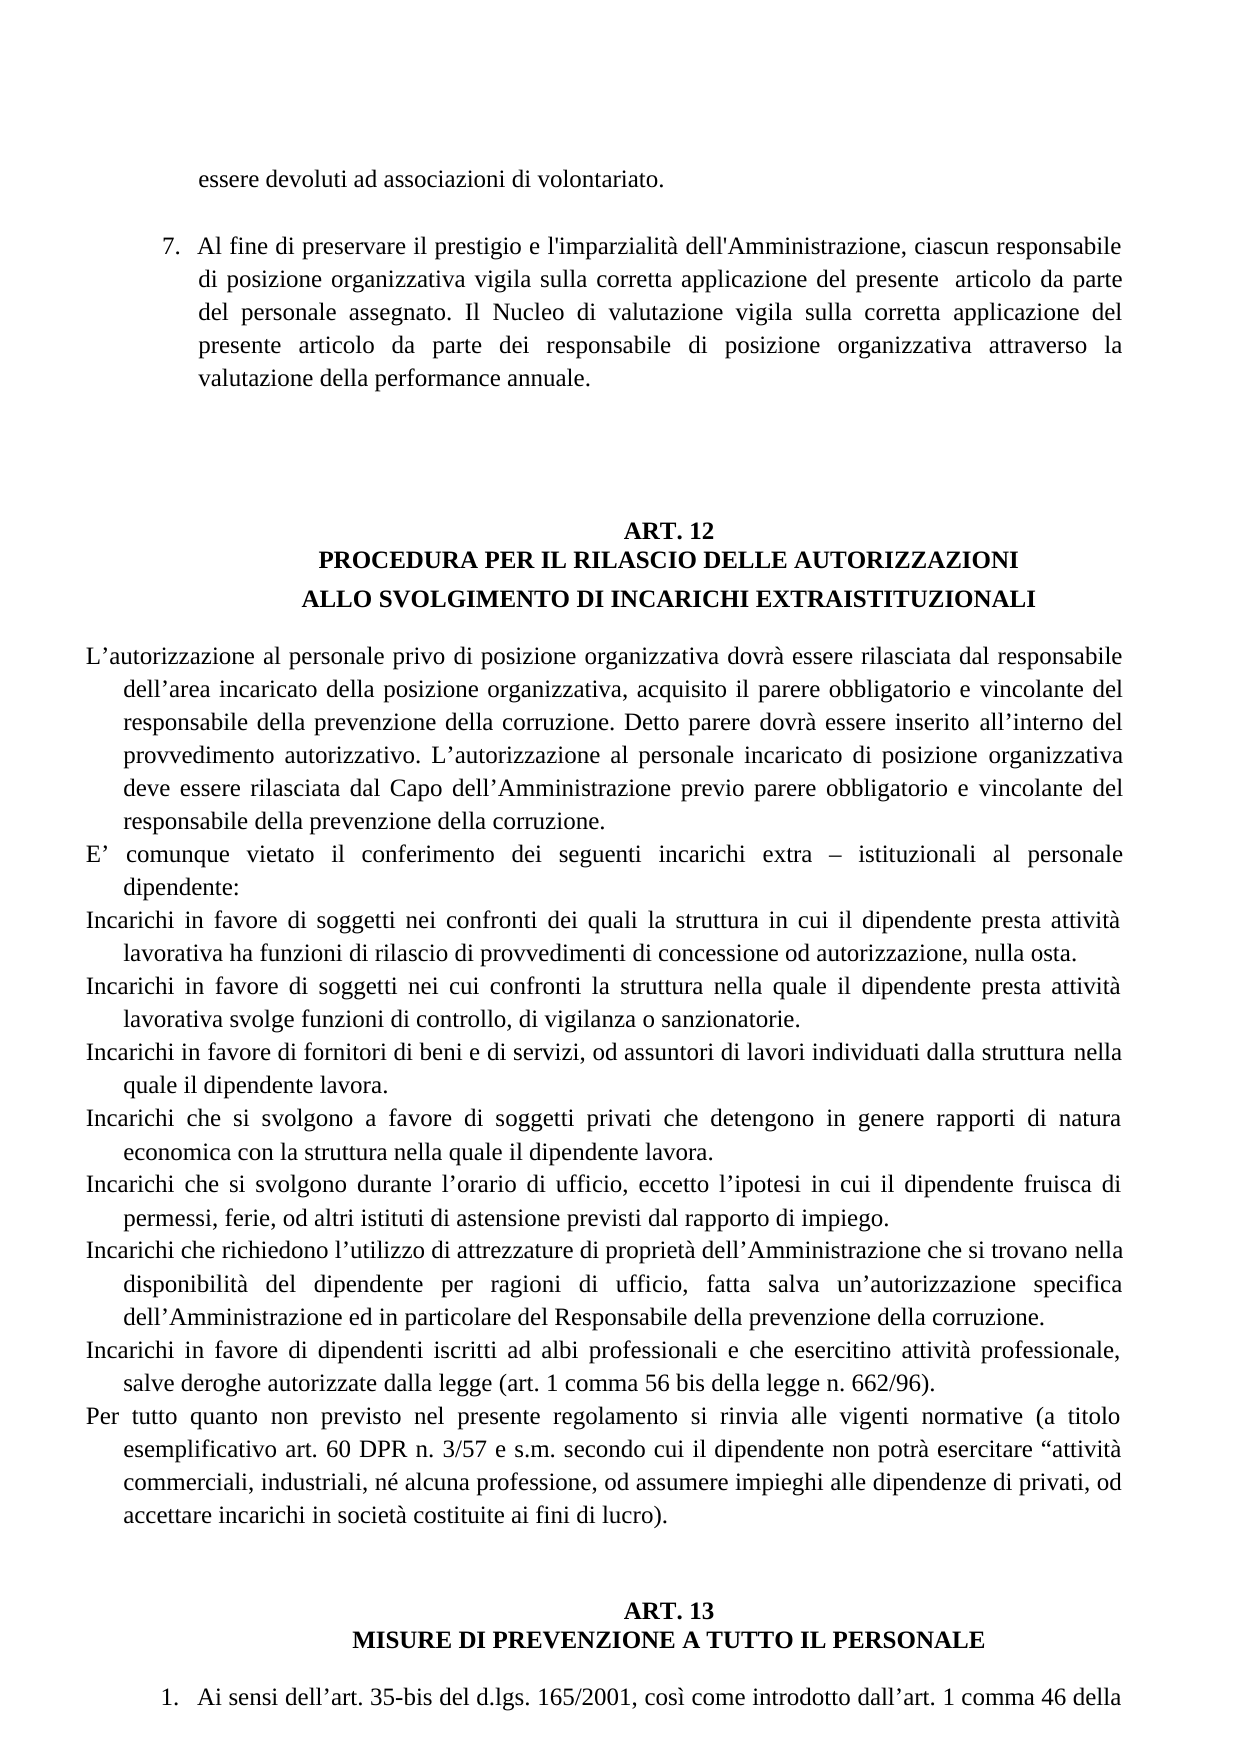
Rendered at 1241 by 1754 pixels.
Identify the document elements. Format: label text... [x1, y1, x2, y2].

text Incarichi in favore di fornitori di beni e di servizi, od assuntori di lavori individuati dalla struttura nella quale il dipendente lavora. [86, 1037, 1122, 1099]
subtitle ALLO SVOLGIMENTO DI INCARICHI EXTRAISTITUZIONALI [161, 584, 1177, 613]
list Ai sensi dell’art. 35-bis del d.lgs. 165/2001, così come introdotto dall’art. 1 comma 46 della [160, 1682, 1184, 1711]
text MISURE DI PREVENZIONE A TUTTO IL PERSONALE [161, 1625, 1177, 1654]
text E’ comunque vietato il conferimento dei seguenti incarichi extra – istituzionali al personale dipendente: [86, 839, 1123, 901]
text PROCEDURA PER IL RILASCIO DELLE AUTORIZZAZIONI [161, 545, 1177, 573]
text Incarichi in favore di soggetti nei cui confronti la struttura nella quale il dipendente presta attività lavorativa svolge funzioni di controllo, di vigilanza o sanzionatorie. [86, 971, 1123, 1033]
text L’autorizzazione al personale privo di posizione organizzativa dovrà essere rilasciata dal responsabile dell’area incaricato della posizione organizzativa, acquisito il parere obbligatorio e vincolante del responsabile della prevenzione della corruzione. Detto parere dovrà essere inserito all’interno del provvedimento autorizzativo. L’autorizzazione al personale incaricato di posizione organizzativa deve essere rilasciata dal Capo dell’Amministrazione previo parere obbligatorio e vincolante del responsabile della prevenzione della corruzione. [86, 641, 1123, 835]
text Incarichi che si svolgono durante l’orario di ufficio, eccetto l’ipotesi in cui il dipendente fruisca di permessi, ferie, od altri istituti di astensione previsti dal rapporto di impiego. [86, 1169, 1123, 1231]
text Incarichi in favore di dipendenti iscritti ad albi professionali e che esercitino attività professionale, salve deroghe autorizzate dalla legge (art. 1 comma 56 bis della legge n. 662/96). [86, 1335, 1122, 1397]
text Incarichi che si svolgono a favore di soggetti privati che detengono in genere rapporti di natura economica con la struttura nella quale il dipendente lavora. [86, 1103, 1122, 1165]
text Incarichi in favore di soggetti nei confronti dei quali la struttura in cui il dipendente presta attività lavorativa ha funzioni di rilascio di provvedimenti di concessione od autorizzazione, nulla osta. [86, 905, 1122, 967]
text Per tutto quanto non previsto nel presente regolamento si rinvia alle vigenti normative (a titolo esemplificativo art. 60 DPR n. 3/57 e s.m. secondo cui il dipendente non potrà esercitare “attività commerciali, industriali, né alcuna professione, od assumere impieghi alle dipendenze di privati, od accettare incarichi in società costituite ai fini di lucro). [86, 1401, 1123, 1529]
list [162, 164, 1123, 193]
text Incarichi che richiedono l’utilizzo di attrezzature di proprietà dell’Amministrazione che si trovano nella disponibilità del dipendente per ragioni di ufficio, fatta salva un’autorizzazione specifica dell’Amministrazione ed in particolare del Responsabile della prevenzione della corruzione. [86, 1236, 1123, 1330]
subtitle ART. 12 [161, 516, 1177, 545]
list Al fine di preservare il prestigio e l'imparzialità dell'Amministrazione, ciascun responsabile di posizione organizzativa vigila sulla corretta applicazione del presente articolo da parte del personale assegnato. Il Nucleo di valutazione vigila sulla corretta applicazione del presente articolo da parte dei responsabile di posizione organizzativa attraverso la valutazione della performance annuale. [162, 231, 1123, 392]
subtitle ART. 13 [161, 1596, 1177, 1625]
